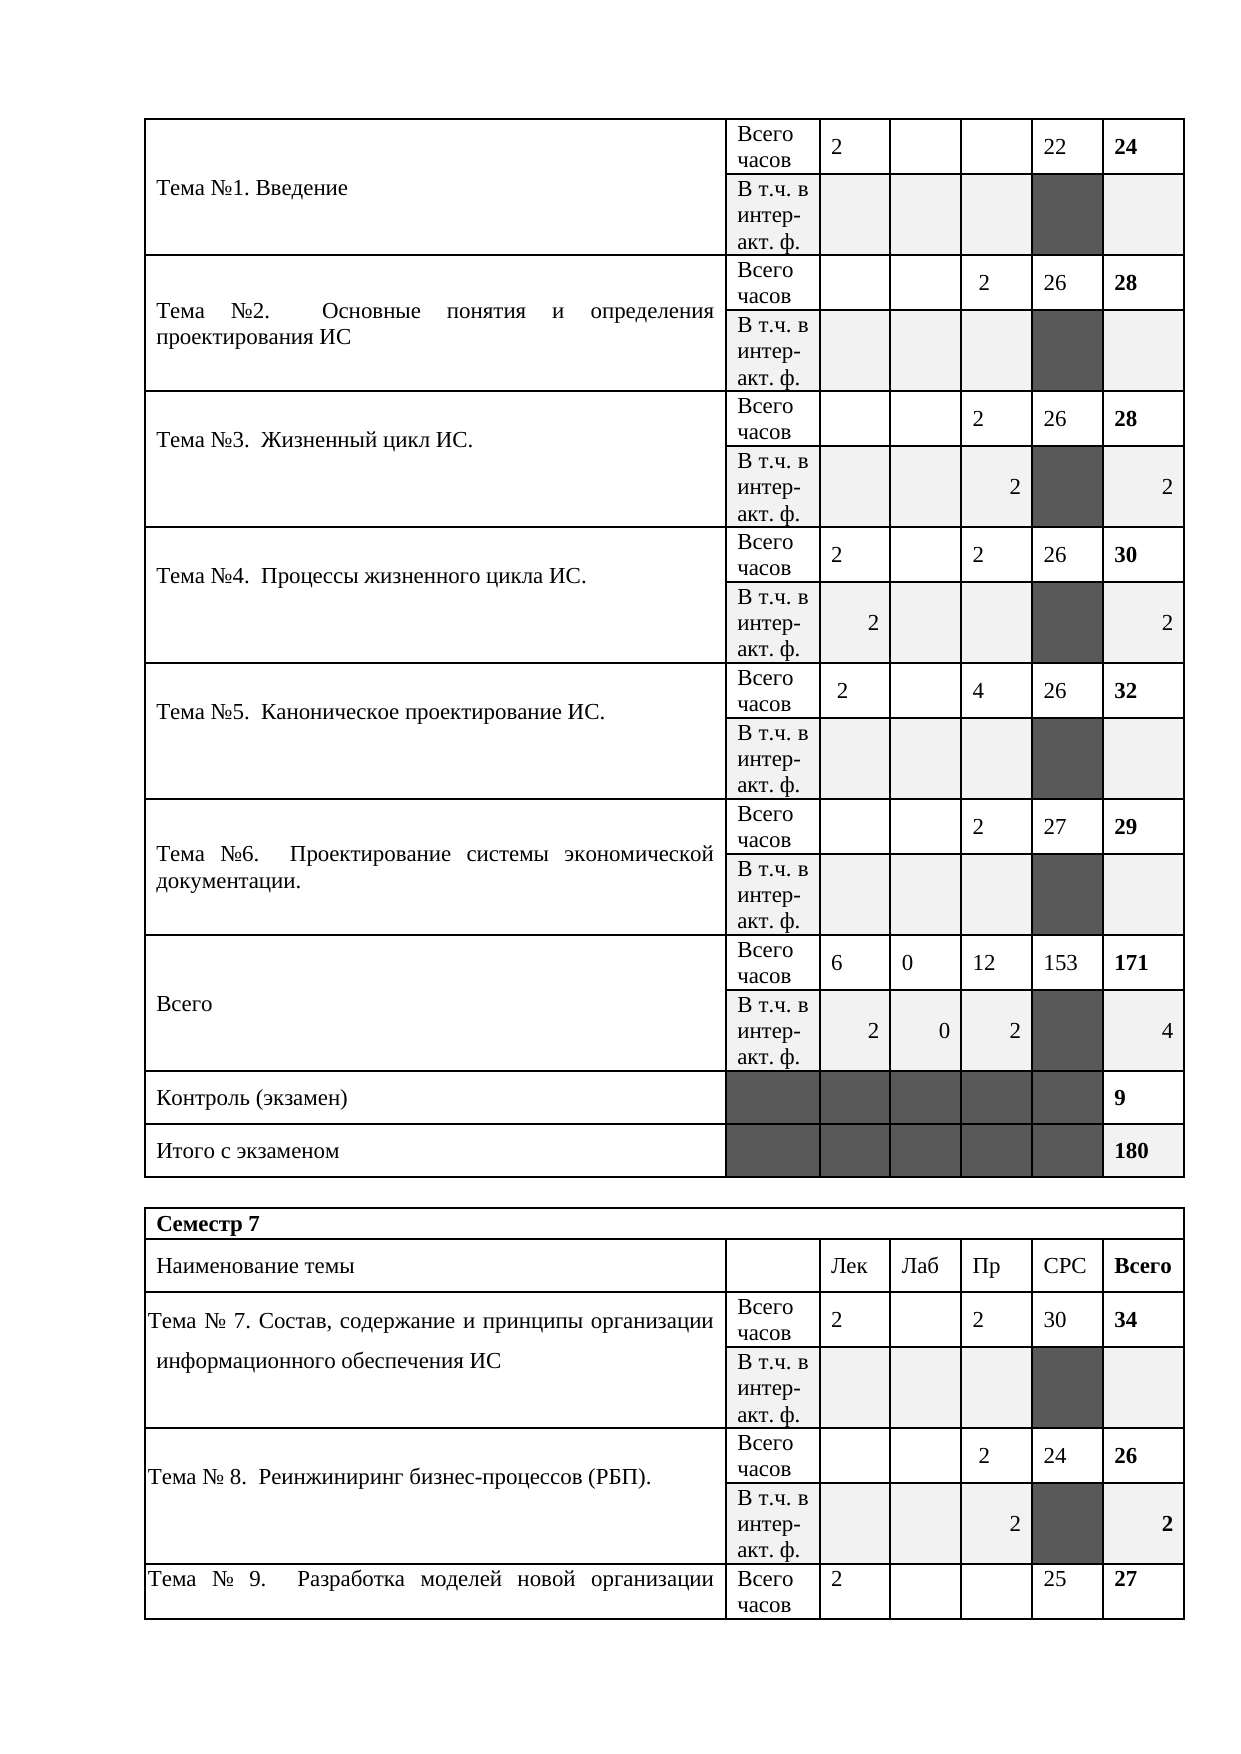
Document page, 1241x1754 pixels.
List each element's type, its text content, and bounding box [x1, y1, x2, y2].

table_cell 153 [1033, 936, 1102, 988]
table_cell [1033, 991, 1102, 1070]
table_cell 24 [1033, 1429, 1102, 1482]
table_cell [1104, 855, 1183, 934]
table_cell 4 [962, 664, 1031, 717]
table_cell [821, 800, 889, 853]
table_cell 25 [1033, 1565, 1102, 1618]
table_cell В т.ч. в интер-акт. ф. [727, 1348, 819, 1427]
table_cell 27 [1104, 1565, 1183, 1618]
table_header Семестр 7 [146, 1209, 1183, 1238]
table_cell Всего [146, 936, 725, 1070]
table_cell [962, 1125, 1031, 1176]
table_cell Контроль (экзамен) [146, 1072, 725, 1123]
table_cell [891, 175, 960, 254]
table_cell 29 [1104, 800, 1183, 853]
table_cell [821, 855, 889, 934]
table_cell [821, 256, 889, 309]
table_cell [962, 855, 1031, 934]
table_cell [891, 1484, 960, 1563]
table_cell Всего часов [727, 256, 819, 309]
table_cell [891, 528, 960, 581]
table_cell 2 [821, 528, 889, 581]
table_cell 2 [821, 991, 889, 1070]
table_cell [1033, 855, 1102, 934]
table_cell [1104, 175, 1183, 254]
table_cell 2 [962, 256, 1031, 309]
table_cell [891, 664, 960, 717]
table_cell 2 [821, 583, 889, 662]
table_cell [146, 1565, 725, 1618]
table_cell [1033, 583, 1102, 662]
table_cell 28 [1104, 392, 1183, 445]
table_cell Всего часов [727, 1293, 819, 1346]
table_cell [821, 1429, 889, 1482]
table_cell 34 [1104, 1293, 1183, 1346]
table_cell 2 [962, 991, 1031, 1070]
table_cell [891, 1429, 960, 1482]
table_cell Лаб [891, 1240, 960, 1291]
table_cell Всего часов [727, 664, 819, 717]
table_cell В т.ч. в интер-акт. ф. [727, 991, 819, 1070]
table_cell Наименование темы [146, 1240, 725, 1291]
table_cell 2 [962, 1293, 1031, 1346]
table_cell [891, 719, 960, 798]
table_cell В т.ч. в интер-акт. ф. [727, 447, 819, 526]
table_cell Всего часов [727, 1429, 819, 1482]
table_cell 4 [1104, 991, 1183, 1070]
table_cell [821, 1125, 889, 1176]
table_cell Всего часов [727, 120, 819, 173]
table_cell Тема №4. Процессы жизненного цикла ИС. [146, 528, 725, 662]
table_cell 2 [821, 1565, 889, 1618]
table_cell [962, 719, 1031, 798]
table_cell 2 [962, 1484, 1031, 1563]
table_cell [891, 120, 960, 173]
table_cell 2 [821, 1293, 889, 1346]
table_cell [821, 1348, 889, 1427]
table_cell Всего часов [727, 392, 819, 445]
table_cell 24 [1104, 120, 1183, 173]
table_cell 32 [1104, 664, 1183, 717]
table_cell 2 [962, 1429, 1031, 1482]
table_cell 2 [962, 447, 1031, 526]
table_cell 2 [962, 528, 1031, 581]
table_cell В т.ч. в интер-акт. ф. [727, 719, 819, 798]
table_cell [891, 800, 960, 853]
table_cell [727, 1072, 819, 1123]
table_cell [891, 583, 960, 662]
table_cell [1033, 719, 1102, 798]
table_cell 26 [1104, 1429, 1183, 1482]
table_cell 2 [1104, 447, 1183, 526]
table_cell 12 [962, 936, 1031, 988]
table_cell 27 [1033, 800, 1102, 853]
table_cell 2 [962, 392, 1031, 445]
table_cell [962, 1348, 1031, 1427]
table_cell В т.ч. в интер-акт. ф. [727, 311, 819, 390]
table_cell [891, 1125, 960, 1176]
table_cell [891, 855, 960, 934]
table_cell 2 [821, 664, 889, 717]
table_cell 2 [962, 800, 1031, 853]
table_cell [821, 1484, 889, 1563]
table_cell [1033, 175, 1102, 254]
table_cell 2 [1104, 583, 1183, 662]
table_cell СРС [1033, 1240, 1102, 1291]
table_cell В т.ч. в интер-акт. ф. [727, 583, 819, 662]
table_cell [891, 1348, 960, 1427]
table_cell [821, 719, 889, 798]
table_cell 0 [891, 936, 960, 988]
table_cell [1104, 311, 1183, 390]
table_cell 9 [1104, 1072, 1183, 1123]
table_cell Тема №5. Каноническое проектирование ИС. [146, 664, 725, 798]
table_cell Всего [1104, 1240, 1183, 1291]
table_cell Тема №1. Введение [146, 120, 725, 254]
table_cell 26 [1033, 664, 1102, 717]
table_cell Тема № 7. Состав, содержание и принципы организации информационного обеспечения ИС [146, 1293, 725, 1427]
table_cell 22 [1033, 120, 1102, 173]
table_cell [891, 447, 960, 526]
table_cell 26 [1033, 528, 1102, 581]
table_cell Лек [821, 1240, 889, 1291]
table_cell В т.ч. в интер-акт. ф. [727, 855, 819, 934]
table_cell Пр [962, 1240, 1031, 1291]
table_cell 28 [1104, 256, 1183, 309]
table_cell [891, 1565, 960, 1618]
table_cell [1033, 311, 1102, 390]
table_cell [821, 311, 889, 390]
table_cell [821, 447, 889, 526]
table_cell Тема №3. Жизненный цикл ИС. [146, 392, 725, 526]
table_cell 2 [1104, 1484, 1183, 1563]
table_cell [891, 1293, 960, 1346]
table_cell [891, 311, 960, 390]
table_cell 0 [891, 991, 960, 1070]
table_cell [962, 583, 1031, 662]
table_cell [891, 256, 960, 309]
table_cell [821, 1072, 889, 1123]
table_cell Тема №6. Проектирование системы экономической документации. [146, 800, 725, 934]
table_cell 180 [1104, 1125, 1183, 1176]
table_cell [962, 311, 1031, 390]
table_cell Всего часов [727, 800, 819, 853]
table_cell [1033, 1348, 1102, 1427]
table_cell Тема № 8. Реинжиниринг бизнес-процессов (РБП). [146, 1429, 725, 1563]
table_cell 26 [1033, 392, 1102, 445]
table_cell В т.ч. в интер-акт. ф. [727, 175, 819, 254]
table_cell [1104, 719, 1183, 798]
table_cell 26 [1033, 256, 1102, 309]
table_cell 30 [1104, 528, 1183, 581]
table_cell [891, 1072, 960, 1123]
table_cell [727, 1240, 819, 1291]
table_cell [1033, 447, 1102, 526]
table_cell 171 [1104, 936, 1183, 988]
table_cell [962, 1072, 1031, 1123]
table_cell [821, 392, 889, 445]
table_cell Всего часов [727, 528, 819, 581]
table_cell Всего часов [727, 936, 819, 988]
table_cell [891, 392, 960, 445]
table_cell 6 [821, 936, 889, 988]
table_cell [1033, 1484, 1102, 1563]
table_cell [962, 120, 1031, 173]
table_cell [962, 175, 1031, 254]
table_cell Всего часов [727, 1565, 819, 1618]
table_cell 30 [1033, 1293, 1102, 1346]
table_cell 2 [821, 120, 889, 173]
table_cell [1104, 1348, 1183, 1427]
table_cell [821, 175, 889, 254]
table_cell Итого с экзаменом [146, 1125, 725, 1176]
table_cell В т.ч. в интер-акт. ф. [727, 1484, 819, 1563]
table_cell [1033, 1072, 1102, 1123]
table_cell [962, 1565, 1031, 1618]
table_cell Тема №2. Основные понятия и определения проектирования ИС [146, 256, 725, 390]
table_cell [1033, 1125, 1102, 1176]
table_cell [727, 1125, 819, 1176]
